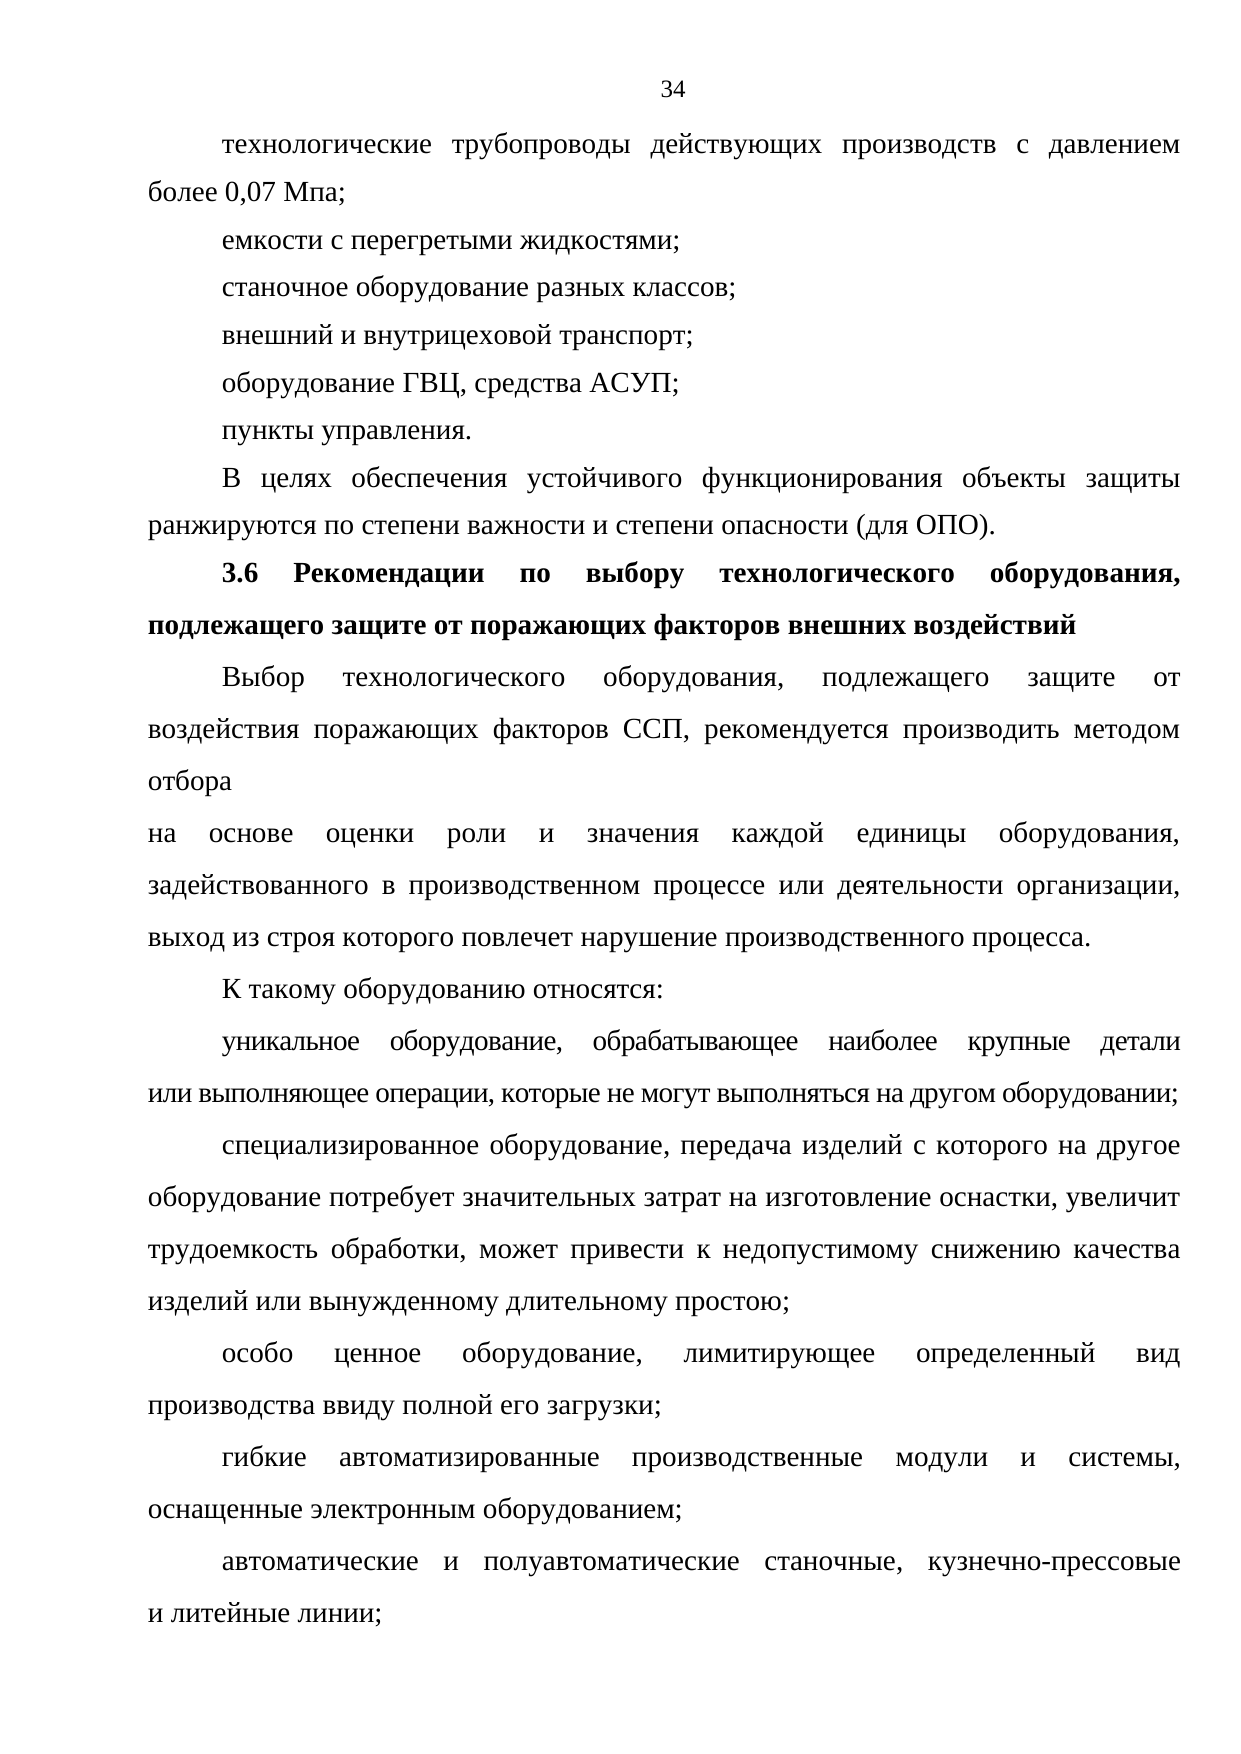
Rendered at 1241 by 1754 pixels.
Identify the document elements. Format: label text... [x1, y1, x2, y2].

text уникальное оборудование, обрабатывающее наиболее крупные детали или выполняющее операции, которые не могут выполняться на другом оборудовании; [148, 1023, 1181, 1108]
text автоматические и полуавтоматические станочные, кузнечно-прессовые и литейные линии; [148, 1543, 1181, 1628]
text В целях обеспечения устойчивого функционирования объекты защиты ранжируются по степени важности и степени опасности (для ОПО). [148, 460, 1181, 541]
text Выбор технологического оборудования, подлежащего защите от воздействия поражающих факторов ССП, рекомендуется производить методом отбора на основе оценки роли и значения каждой единицы оборудования, задействованного в производственном процессе или деятельности организации, выход из строя которого повлечет нарушение производственного процесса. [148, 659, 1181, 952]
text 3.6 Рекомендации по выбору технологического оборудования, подлежащего защите от поражающих факторов внешних воздействий [148, 555, 1181, 641]
text К такому оборудованию относятся: [148, 971, 1181, 1004]
text гибкие автоматизированные производственные модули и системы, оснащенные электронным оборудованием; [148, 1439, 1181, 1524]
text специализированное оборудование, передача изделий с которого на другое оборудование потребует значительных затрат на изготовление оснастки, увеличит трудоемкость обработки, может привести к недопустимому снижению качества изделий или вынужденному длительному простою; [148, 1127, 1181, 1316]
text емкости с перегретыми жидкостями; [148, 222, 1181, 255]
text пункты управления. [148, 412, 1181, 446]
text особо ценное оборудование, лимитирующее определенный вид производства ввиду полной его загрузки; [148, 1335, 1181, 1420]
text станочное оборудование разных классов; [148, 269, 1181, 303]
text оборудование ГВЦ, средства АСУП; [148, 365, 1181, 398]
text внешний и внутрицеховой транспорт; [148, 317, 1181, 351]
text технологические трубопроводы действующих производств с давлением более 0,07 Мпа; [148, 127, 1181, 208]
